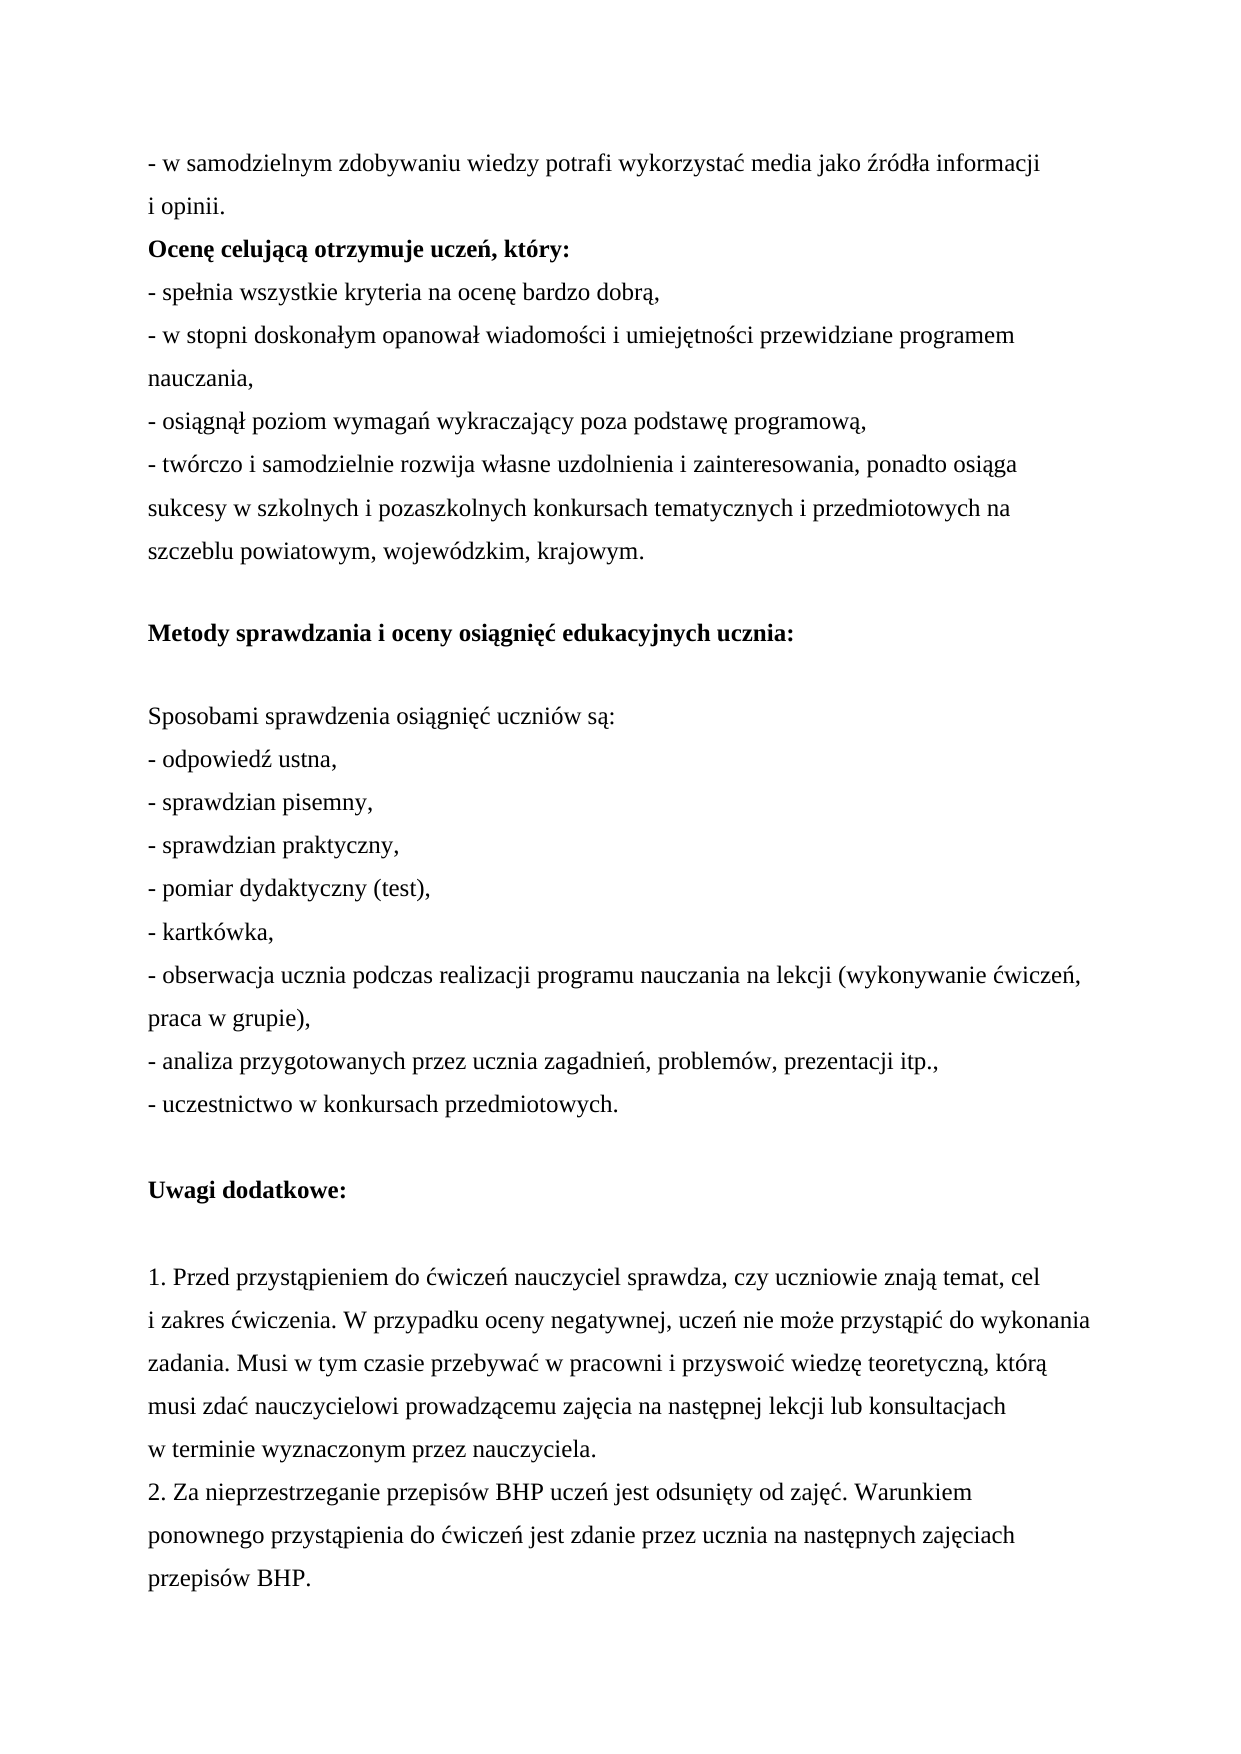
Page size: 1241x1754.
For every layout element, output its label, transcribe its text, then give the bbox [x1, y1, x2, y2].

text Metody sprawdzania i oceny osiągnięć edukacyjnych ucznia: [148, 618, 1093, 647]
text - osiągnął poziom wymagań wykraczający poza podstawę programową, [148, 406, 1093, 435]
text Ocenę celującą otrzymuje uczeń, który: [148, 234, 1093, 263]
text - spełnia wszystkie kryteria na ocenę bardzo dobrą, [148, 277, 1093, 306]
text - w samodzielnym zdobywaniu wiedzy potrafi wykorzystać media jako źródła informacji i opinii. [148, 148, 1093, 219]
text - analiza przygotowanych przez ucznia zagadnień, problemów, prezentacji itp., [148, 1046, 1093, 1075]
text w terminie wyznaczonym przez nauczyciela. [148, 1434, 1093, 1463]
text - obserwacja ucznia podczas realizacji programu nauczania na lekcji (wykonywanie ćwiczeń, praca w grupie), [148, 960, 1093, 1032]
text 1. Przed przystąpieniem do ćwiczeń nauczyciel sprawdza, czy uczniowie znają temat, cel i zakres ćwiczenia. W przypadku oceny negatywnej, uczeń nie może przystąpić do wykonania zadania. Musi w tym czasie przebywać w pracowni i przyswoić wiedzę teoretyczną, którą musi zdać nauczycielowi prowadzącemu zajęcia na następnej lekcji lub konsultacjach [148, 1262, 1093, 1420]
text Sposobami sprawdzenia osiągnięć uczniów są: [148, 701, 1093, 730]
text 2. Za nieprzestrzeganie przepisów BHP uczeń jest odsunięty od zajęć. Warunkiem ponownego przystąpienia do ćwiczeń jest zdanie przez ucznia na następnych zajęciach przepisów BHP. [148, 1477, 1093, 1592]
text - pomiar dydaktyczny (test), [148, 873, 1093, 902]
text - sprawdzian pisemny, [148, 787, 1093, 816]
text Uwagi dodatkowe: [148, 1175, 1093, 1204]
text - twórczo i samodzielnie rozwija własne uzdolnienia i zainteresowania, ponadto osiąga sukcesy w szkolnych i pozaszkolnych konkursach tematycznych i przedmiotowych na szczeblu powiatowym, wojewódzkim, krajowym. [148, 449, 1093, 564]
text - sprawdzian praktyczny, [148, 830, 1093, 859]
text - odpowiedź ustna, [148, 744, 1093, 773]
text - uczestnictwo w konkursach przedmiotowych. [148, 1089, 1093, 1118]
text - w stopni doskonałym opanował wiadomości i umiejętności przewidziane programem nauczania, [148, 320, 1093, 392]
text - kartkówka, [148, 917, 1093, 945]
